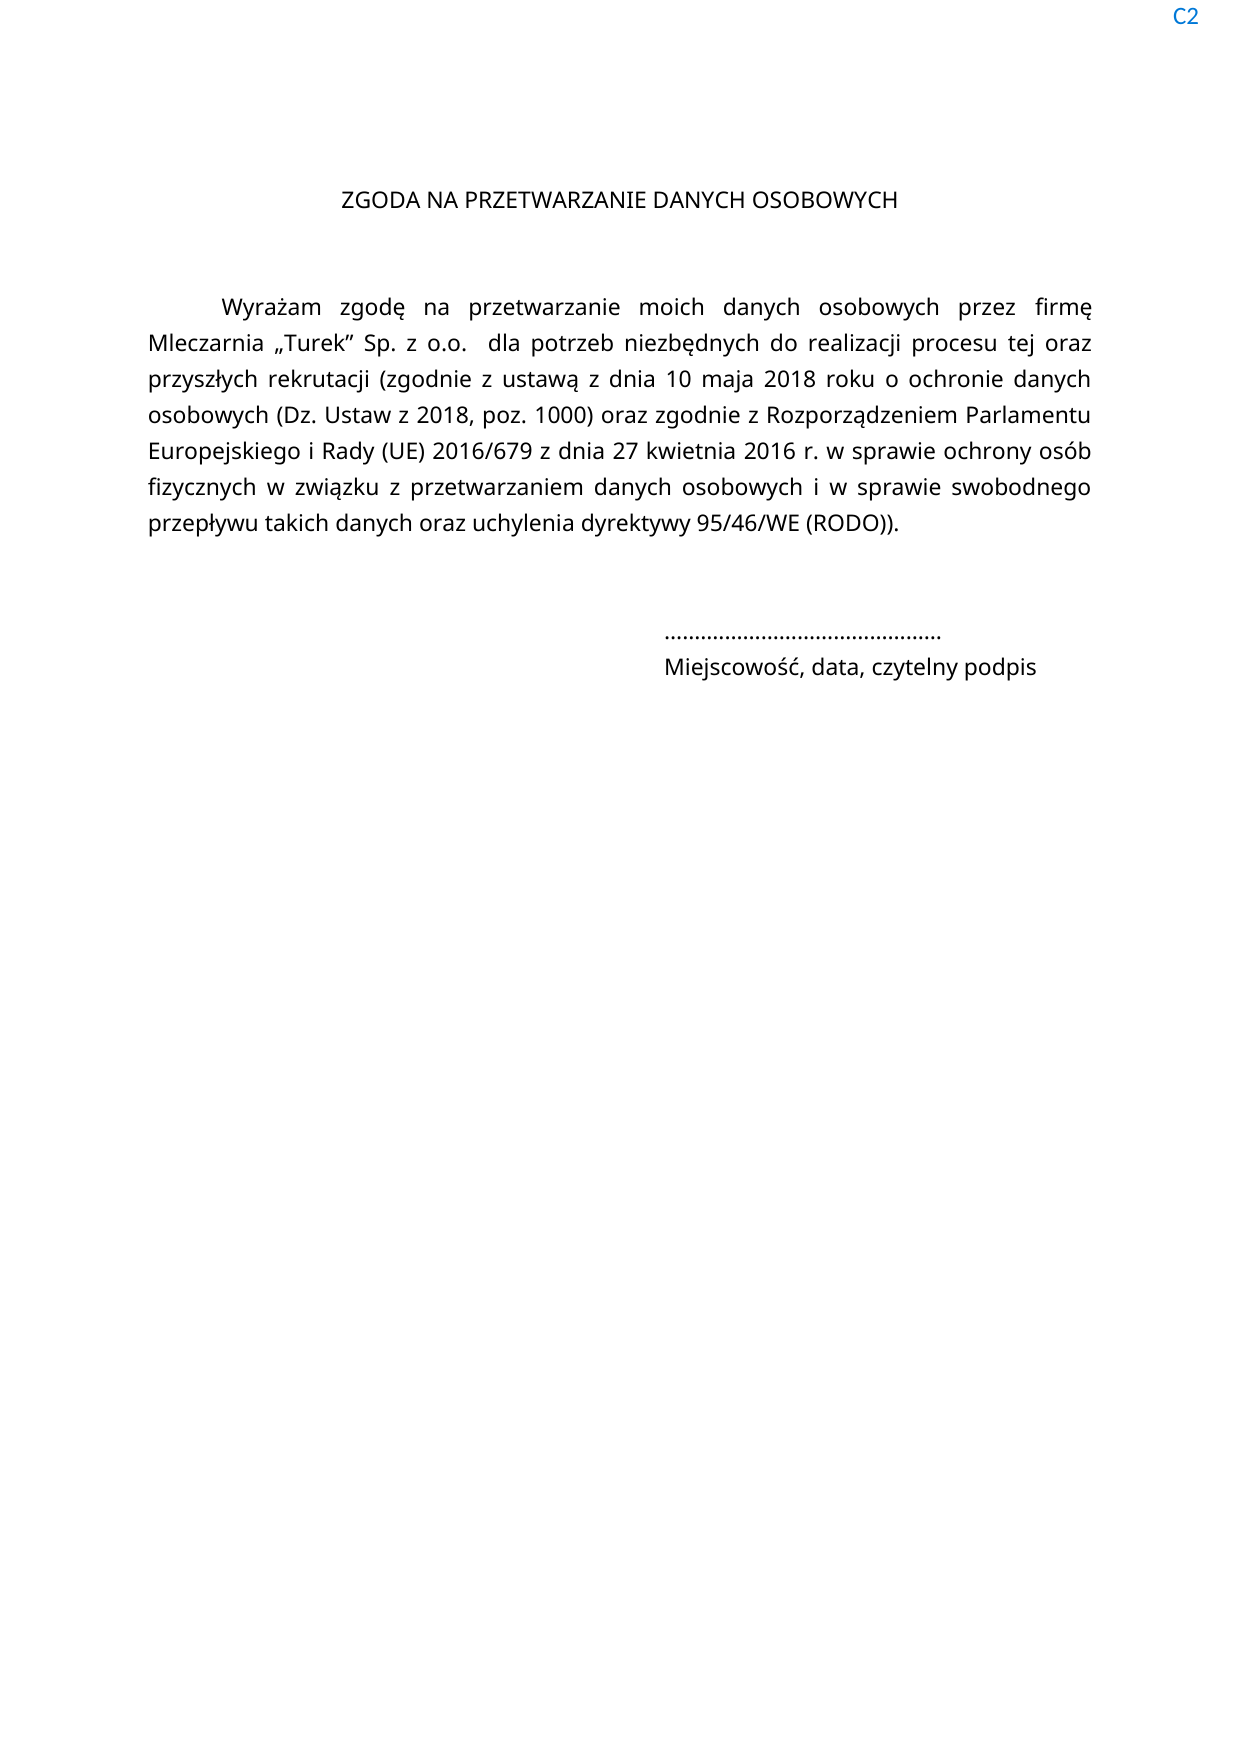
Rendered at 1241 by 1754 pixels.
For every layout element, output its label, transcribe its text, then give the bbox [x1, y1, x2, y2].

text ZGODA NA PRZETWARZANIE DANYCH OSOBOWYCH [148, 183, 1093, 215]
text Miejscowość, data, czytelny podpis [148, 651, 1093, 682]
text Wyrażam zgodę na przetwarzanie moich danych osobowych przez firmę Mleczarnia „Turek” Sp. z o.o. dla potrzeb niezbędnych do realizacji procesu tej oraz przyszłych rekrutacji (zgodnie z ustawą z dnia 10 maja 2018 roku o ochronie danych osobowych (Dz. Ustaw z 2018, poz. 1000) oraz zgodnie z Rozporządzeniem Parlamentu Europejskiego i Rady (UE) 2016/679 z dnia 27 kwietnia 2016 r. w sprawie ochrony osób fizycznych w związku z przetwarzaniem danych osobowych i w sprawie swobodnego przepływu takich danych oraz uchylenia dyrektywy 95/46/WE (RODO)). [148, 291, 1093, 538]
text …….………………………………… [590, 615, 1093, 646]
